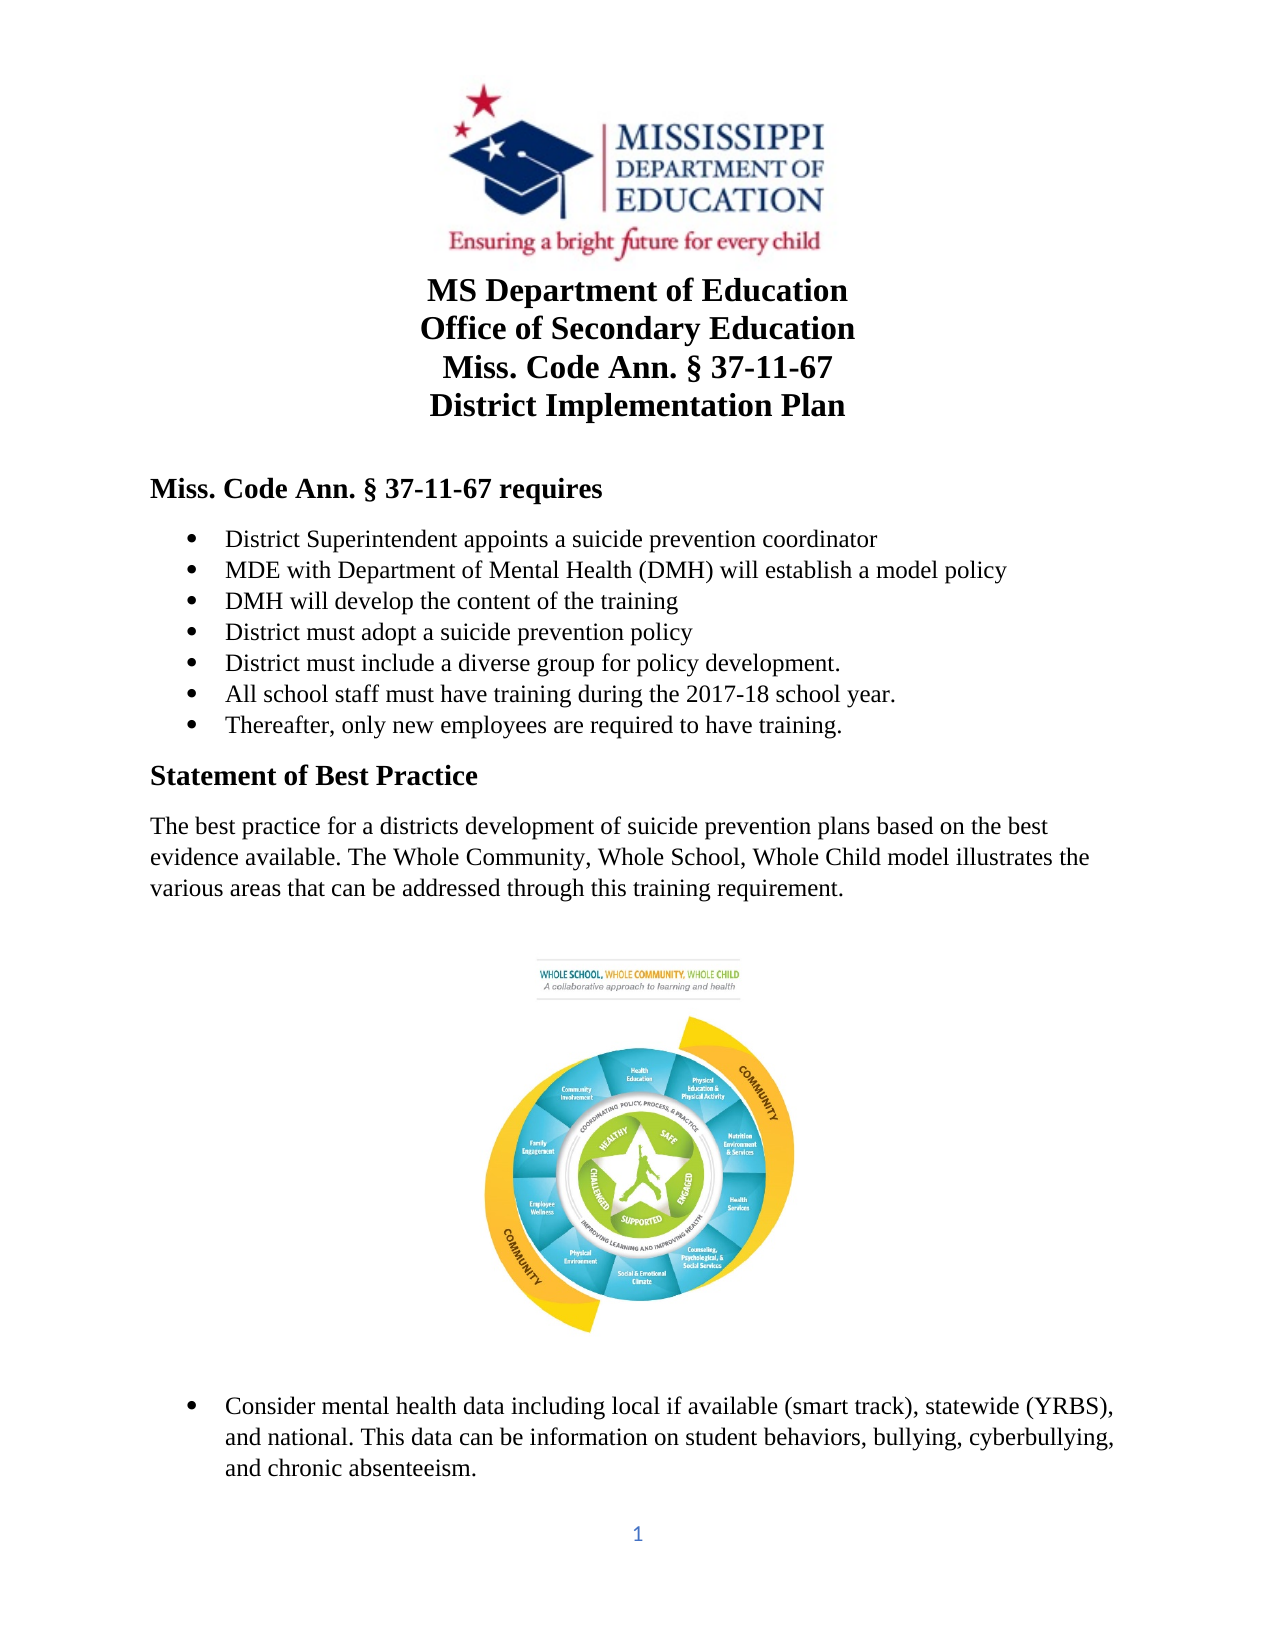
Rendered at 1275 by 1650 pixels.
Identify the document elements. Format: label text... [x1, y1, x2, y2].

list District must include a diverse group for policy development. [187, 648, 1125, 677]
text The best practice for a districts development of suicide prevention plans based on the best evidence available. The Whole Community, Whole School, Whole Child model illustrates the various areas that can be addressed through this training requirement. [150, 811, 1125, 902]
text MS Department of Education [150, 270, 1125, 309]
picture [386, 75, 889, 271]
list Thereafter, only new employees are required to have training. [187, 710, 1125, 739]
picture [458, 920, 817, 1373]
text Miss. Code Ann. § 37-11-67 [150, 347, 1125, 385]
text Miss. Code Ann. § 37-11-67 requires [150, 471, 1125, 505]
text Office of Secondary Education [150, 309, 1125, 347]
list District Superintendent appoints a suicide prevention coordinator [187, 524, 1125, 553]
list DMH will develop the content of the training [187, 586, 1125, 615]
text Statement of Best Practice [150, 758, 1125, 792]
list District must adopt a suicide prevention policy [187, 617, 1125, 646]
list MDE with Department of Mental Health (DMH) will establish a model policy [187, 555, 1125, 584]
list All school staff must have training during the 2017-18 school year. [187, 679, 1125, 708]
text District Implementation Plan [150, 385, 1125, 424]
list Consider mental health data including local if available (smart track), statewide (YRBS), and national. This data can be information on student behaviors, bullying, cyberbullying, and chronic absenteeism. [187, 1391, 1125, 1482]
